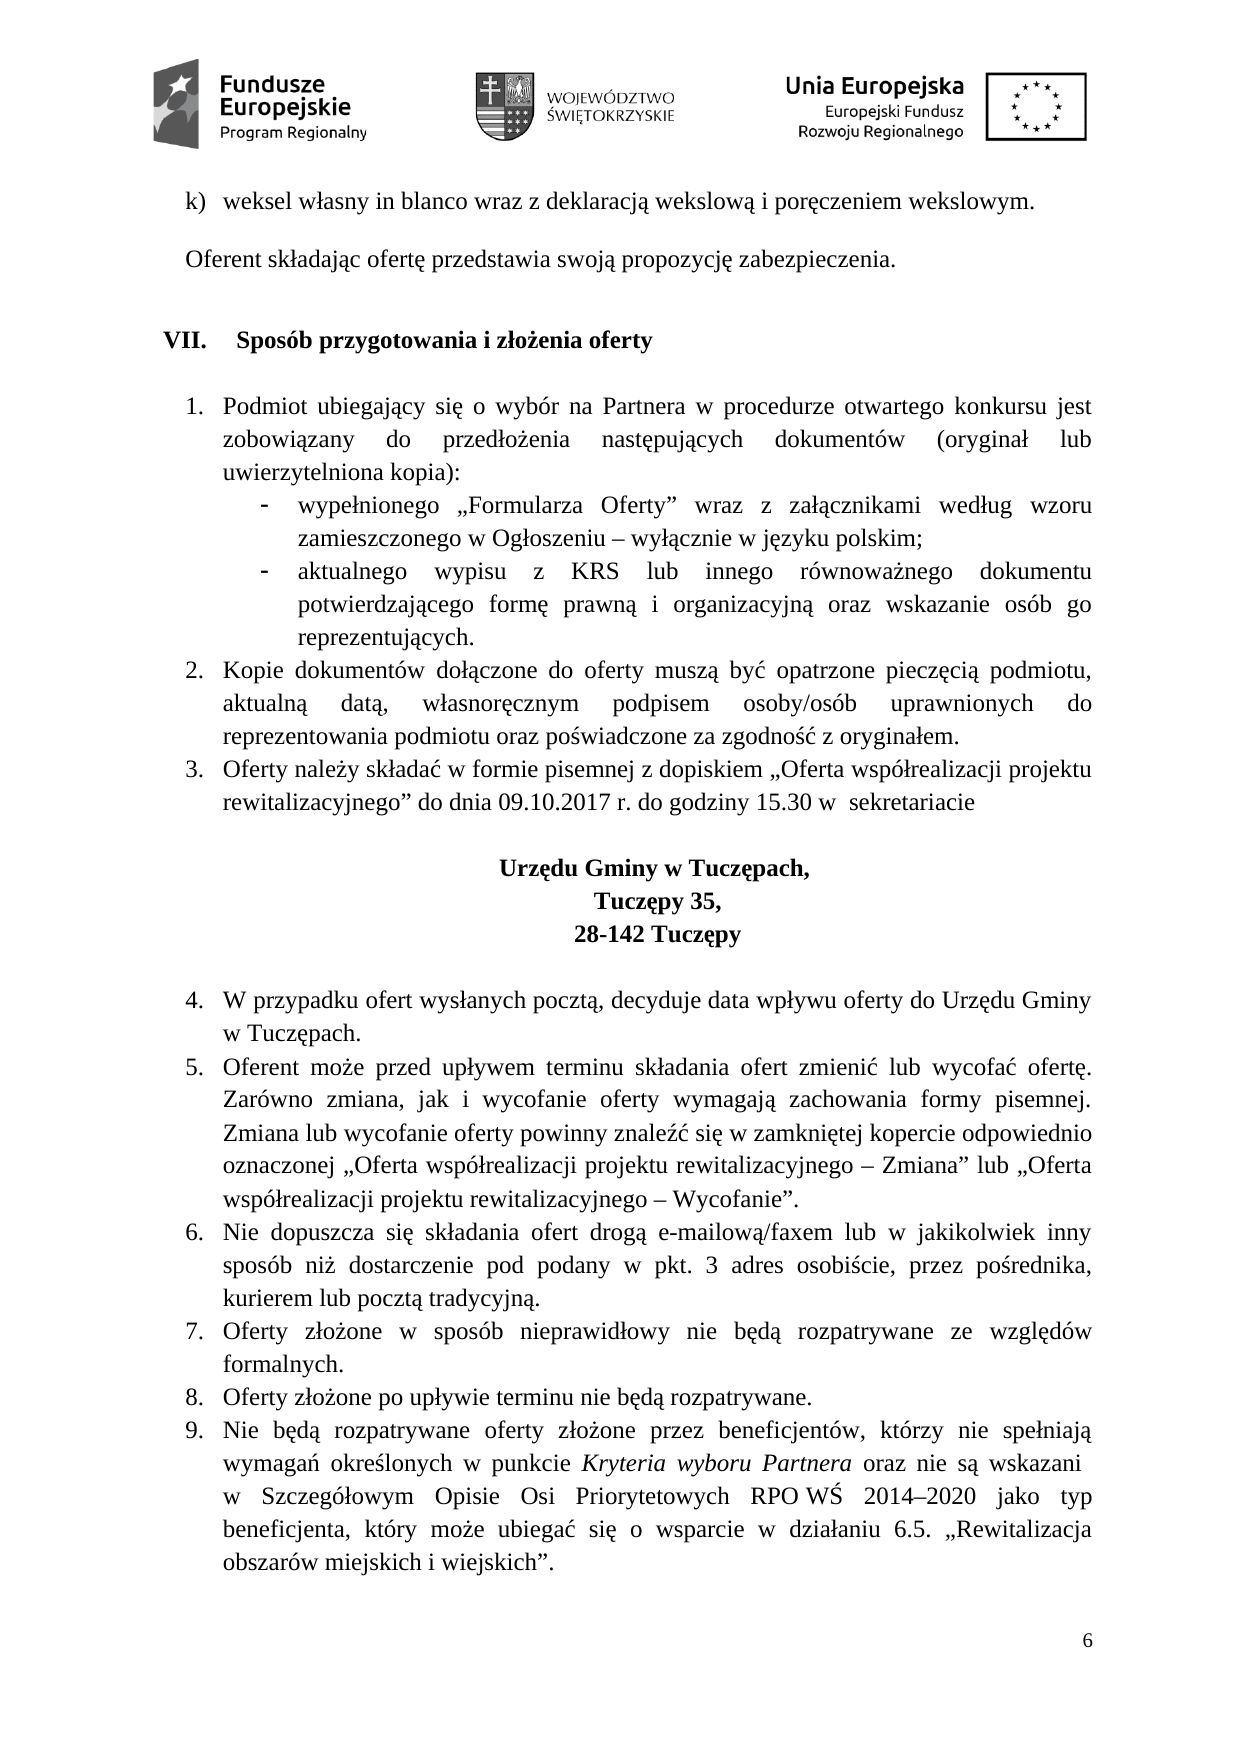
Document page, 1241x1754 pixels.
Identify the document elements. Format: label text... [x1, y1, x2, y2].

text Oferent składając ofertę przedstawia swoją propozycję zabezpieczenia. [185, 244, 1093, 273]
list aktualnego wypisu z KRS lub innego równoważnego dokumentu potwierdzającego formę prawną i organizacyjną oraz wskazanie osób go reprezentujących. [260, 556, 1093, 651]
picture [153, 59, 367, 149]
picture [475, 59, 674, 149]
list Oferent może przed upływem terminu składania ofert zmienić lub wycofać ofertę. Zarówno zmiana, jak i wycofanie oferty wymagają zachowania formy pisemnej. Zmiana lub wycofanie oferty powinny znaleźć się w zamkniętej kopercie odpowiednio oznaczonej „Oferta współrealizacji projektu rewitalizacyjnego – Zmiana” lub „Oferta współrealizacji projektu rewitalizacyjnego – Wycofanie”. [185, 1052, 1093, 1212]
list 28-142 Tuczępy [223, 919, 1093, 948]
list Kopie dokumentów dołączone do oferty muszą być opatrzone pieczęcią podmiotu, aktualną datą, własnoręcznym podpisem osoby/osób uprawnionych do reprezentowania podmiotu oraz poświadczone za zgodność z oryginałem. [185, 655, 1093, 750]
list weksel własny in blanco wraz z deklaracją wekslową i poręczeniem wekslowym. [185, 186, 1093, 215]
list wypełnionego „Formularza Oferty” wraz z załącznikami według wzoru zamieszczonego w Ogłoszeniu – wyłącznie w języku polskim; [260, 490, 1093, 552]
list Sposób przygotowania i złożenia oferty [207, 325, 1093, 354]
list Podmiot ubiegający się o wybór na Partnera w procedurze otwartego konkursu jest zobowiązany do przedłożenia następujących dokumentów (oryginał lub uwierzytelniona kopia): [185, 391, 1093, 486]
list Oferty złożone w sposób nieprawidłowy nie będą rozpatrywane ze względów formalnych. [185, 1316, 1093, 1377]
list Oferty złożone po upływie terminu nie będą rozpatrywane. [185, 1382, 1093, 1411]
list Nie będą rozpatrywane oferty złożone przez beneficjentów, którzy nie spełniają wymagań określonych w punkcie Kryteria wyboru Partnera oraz nie są wskazani w Szczegółowym Opisie Osi Priorytetowych RPO WŚ 2014–2020 jako typ beneficjenta, który może ubiegać się o wsparcie w działaniu 6.5. „Rewitalizacja obszarów miejskich i wiejskich”. [185, 1415, 1093, 1576]
list Nie dopuszcza się składania ofert drogą e-mailową/faxem lub w jakikolwiek inny sposób niż dostarczenie pod podany w pkt. 3 adres osobiście, przez pośrednika, kurierem lub pocztą tradycyjną. [185, 1217, 1093, 1311]
list W przypadku ofert wysłanych pocztą, decyduje data wpływu oferty do Urzędu Gminy w Tuczępach. [185, 986, 1093, 1047]
list Urzędu Gminy w Tuczępach, Tuczępy 35, [223, 853, 1093, 915]
list Oferty należy składać w formie pisemnej z dopiskiem „Oferta współrealizacji projektu rewitalizacyjnego” do dnia 09.10.2017 r. do godziny 15.30 w sekretariacie [185, 754, 1093, 816]
picture [786, 59, 1087, 149]
